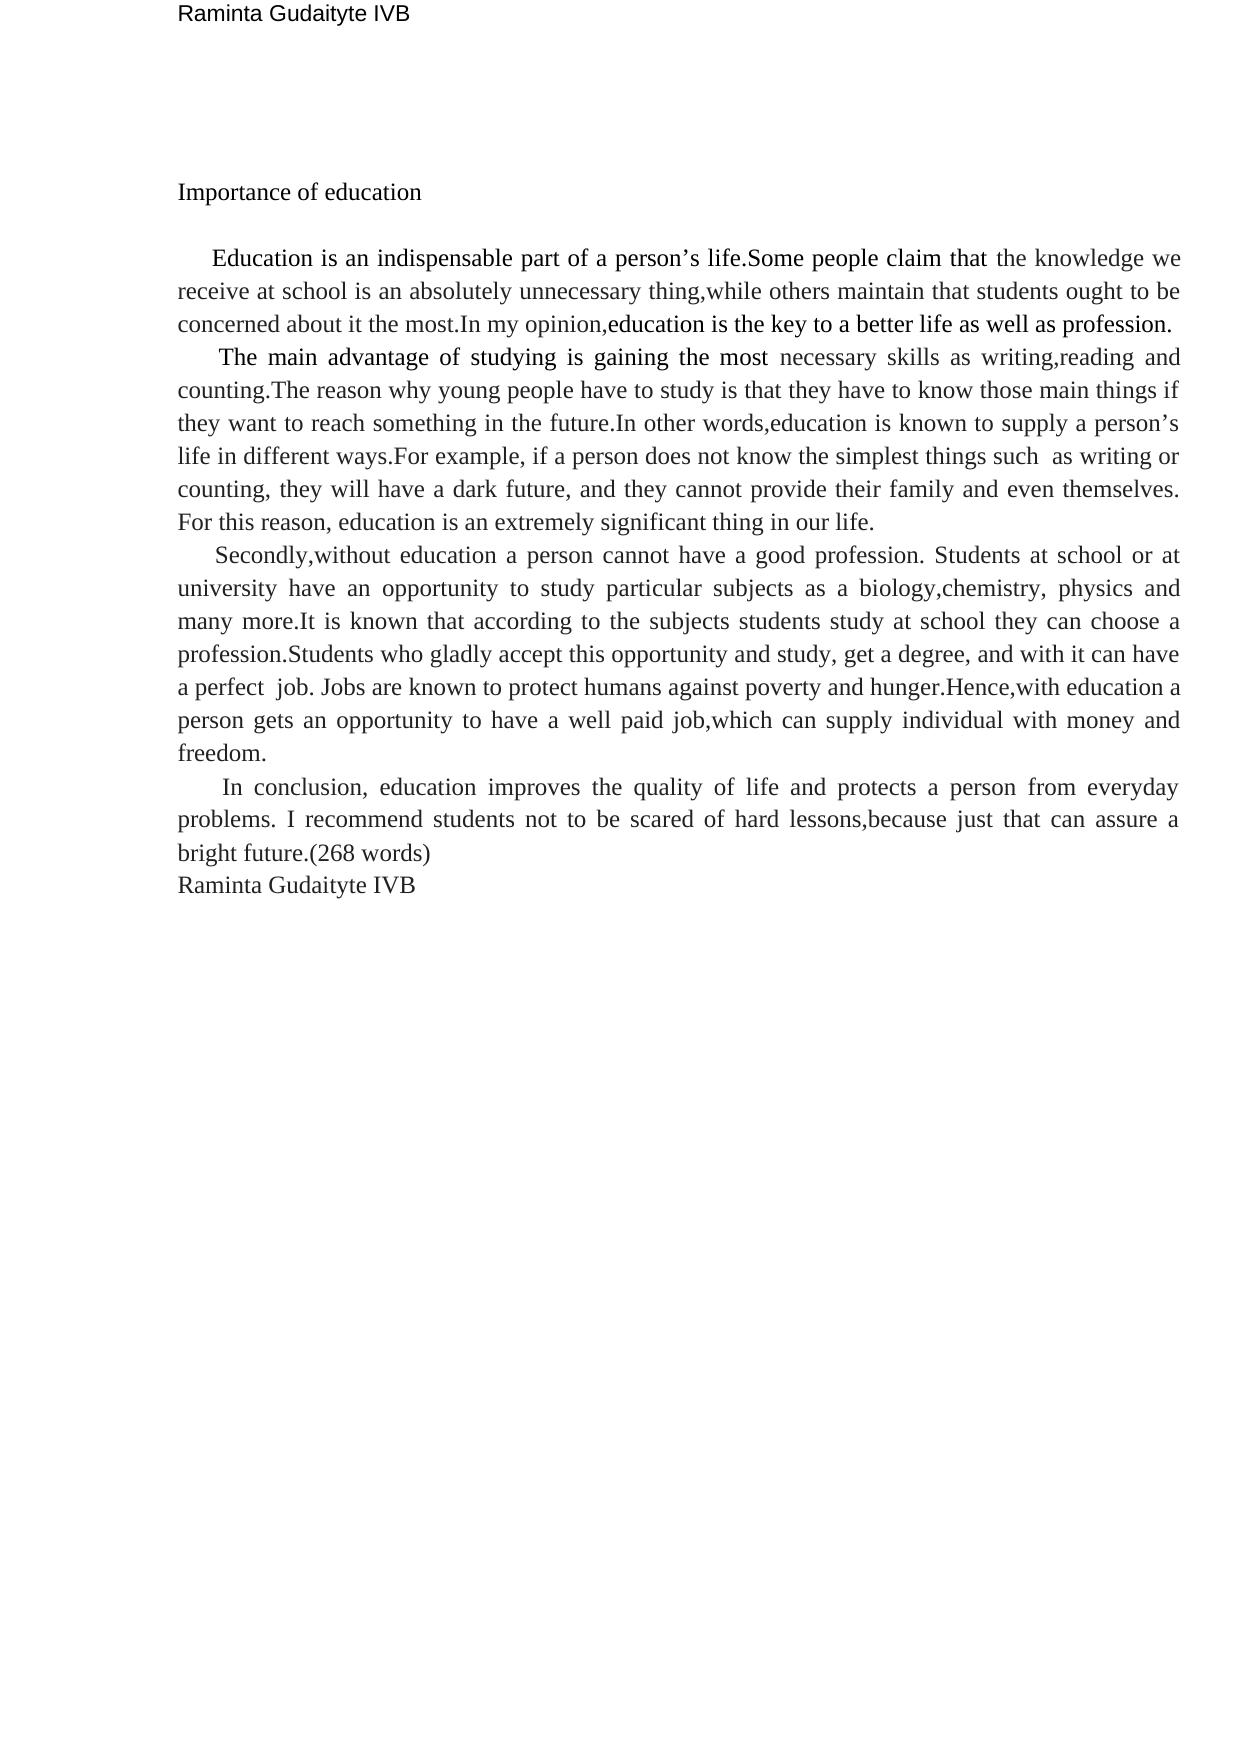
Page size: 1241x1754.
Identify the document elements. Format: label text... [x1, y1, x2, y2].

text Importance of education [177, 177, 1181, 206]
text In conclusion, education improves the quality of life and protects a person from everyday problems. I recommend students not to be scared of hard lessons,because just that can assure a bright future.(268 words) [177, 772, 1181, 866]
text The main advantage of studying is gaining the most necessary skills as writing,reading and counting.The reason why young people have to study is that they have to know those main things if they want to reach something in the future.In other words,education is known to supply a person’s life in different ways.For example, if a person does not know the simplest things such as writing or counting, they will have a dark future, and they cannot provide their family and even themselves. For this reason, education is an extremely significant thing in our life. [177, 342, 1181, 536]
text Secondly,without education a person cannot have a good profession. Students at school or at university have an opportunity to study particular subjects as a biology,chemistry, physics and many more.It is known that according to the subjects students study at school they can choose a profession.Students who gladly accept this opportunity and study, get a degree, and with it can have a perfect job. Jobs are known to protect humans against poverty and hunger.Hence,with education a person gets an opportunity to have a well paid job,which can supply individual with money and freedom. [177, 540, 1181, 767]
text Education is an indispensable part of a person’s life.Some people claim that the knowledge we receive at school is an absolutely unnecessary thing,while others maintain that students ought to be concerned about it the most.In my opinion,education is the key to a better life as well as profession. [177, 243, 1181, 338]
text Raminta Gudaityte IVB [177, 871, 1181, 899]
